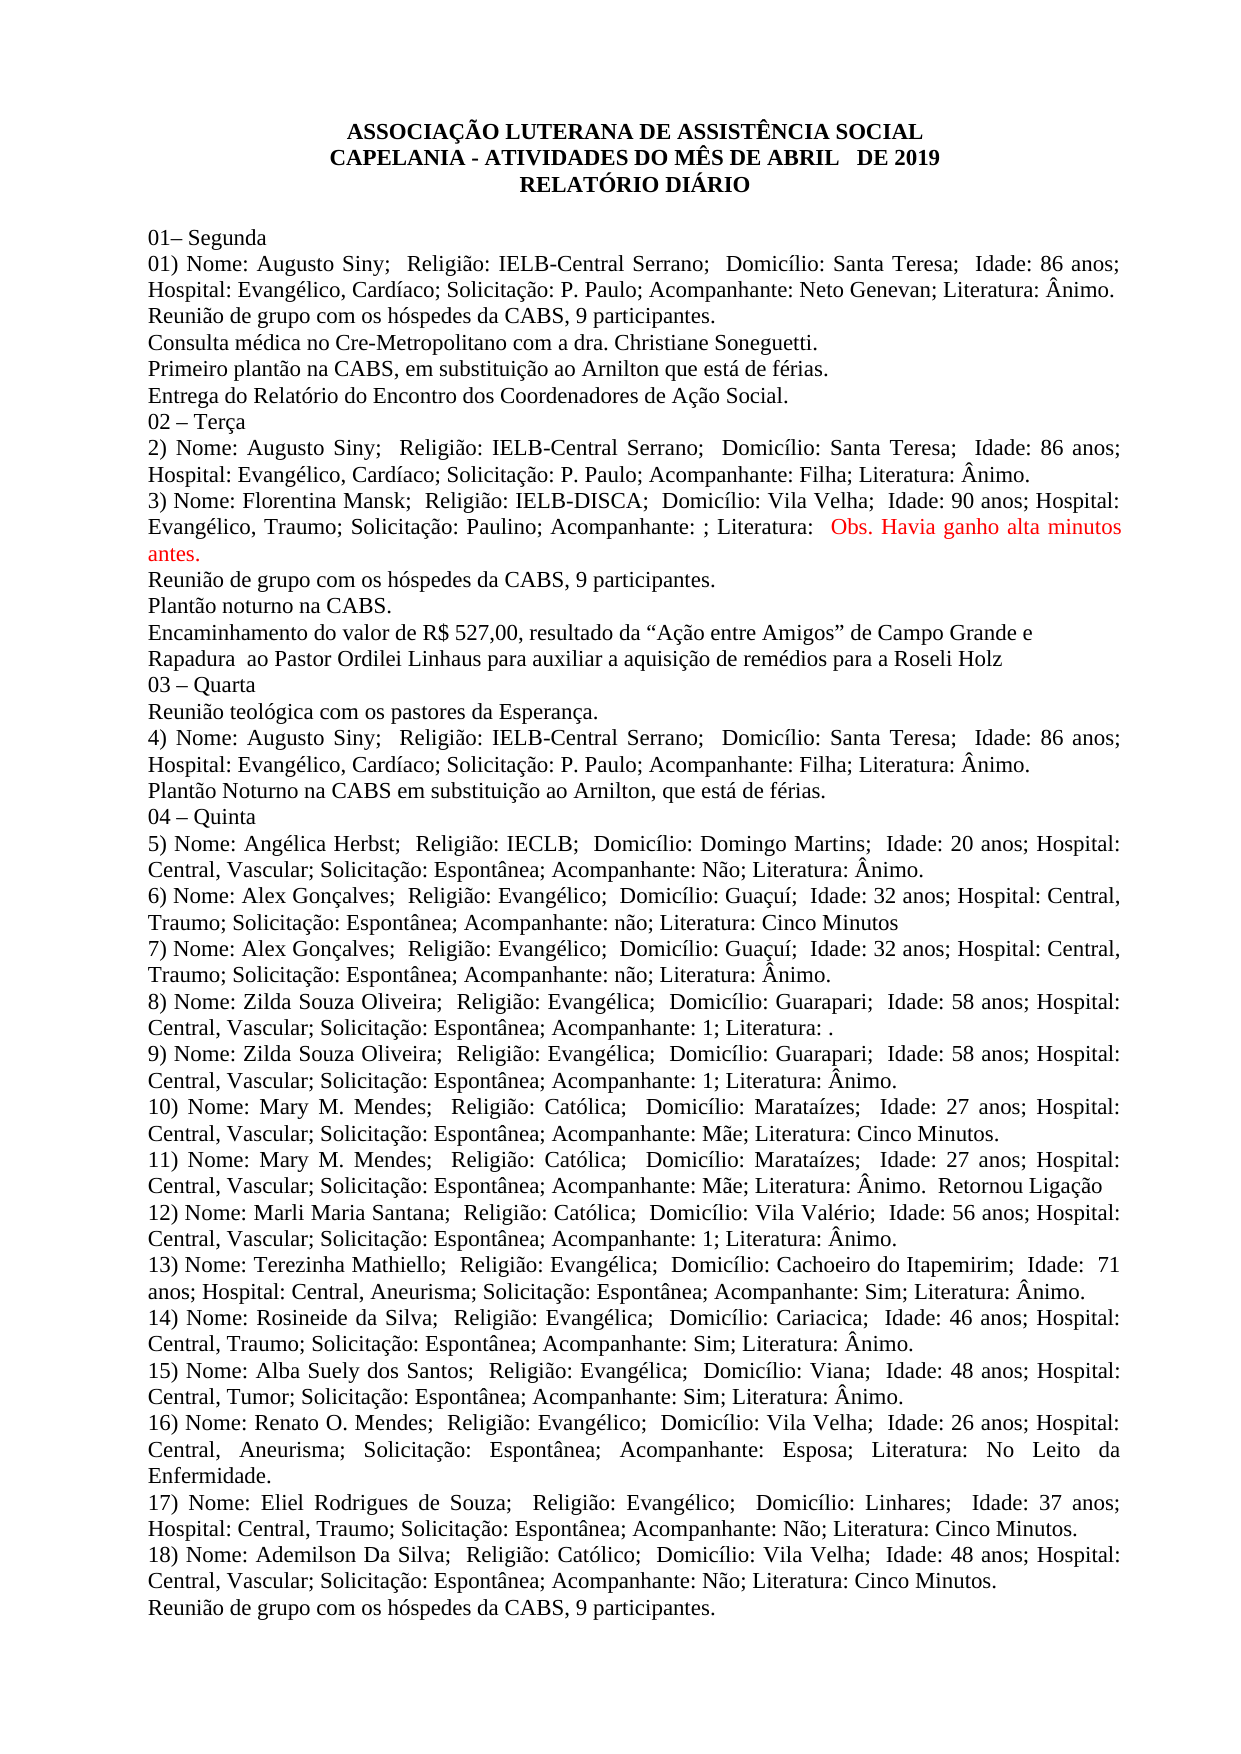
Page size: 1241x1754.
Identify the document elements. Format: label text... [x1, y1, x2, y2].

text 10) Nome: Mary M. Mendes; Religião: Católica; Domicílio: Marataízes; Idade: 27 anos; Hospital: Central, Vascular; Solicitação: Espontânea; Acompanhante: Mãe; Literatura: Cinco Minutos. [148, 1093, 1122, 1146]
text 12) Nome: Marli Maria Santana; Religião: Católica; Domicílio: Vila Valério; Idade: 56 anos; Hospital: Central, Vascular; Solicitação: Espontânea; Acompanhante: 1; Literatura: Ânimo. [148, 1199, 1122, 1251]
text ASSOCIAÇÃO LUTERANA DE ASSISTÊNCIA SOCIAL [148, 118, 1122, 144]
text Encaminhamento do valor de R$ 527,00, resultado da “Ação entre Amigos” de Campo Grande e Rapadura ao Pastor Ordilei Linhaus para auxiliar a aquisição de remédios para a Roseli Holz [148, 619, 1122, 672]
text Reunião teológica com os pastores da Esperança. [148, 698, 1122, 724]
text 01– Segunda [148, 223, 1122, 250]
text Plantão noturno na CABS. [148, 592, 1122, 619]
text 04 – Quinta [148, 803, 1122, 830]
text 6) Nome: Alex Gonçalves; Religião: Evangélico; Domicílio: Guaçuí; Idade: 32 anos; Hospital: Central, Traumo; Solicitação: Espontânea; Acompanhante: não; Literatura: Cinco Minutos [148, 882, 1122, 935]
text 15) Nome: Alba Suely dos Santos; Religião: Evangélica; Domicílio: Viana; Idade: 48 anos; Hospital: Central, Tumor; Solicitação: Espontânea; Acompanhante: Sim; Literatura: Ânimo. [148, 1357, 1122, 1409]
text 11) Nome: Mary M. Mendes; Religião: Católica; Domicílio: Marataízes; Idade: 27 anos; Hospital: Central, Vascular; Solicitação: Espontânea; Acompanhante: Mãe; Literatura: Ânimo. Retornou Ligação [148, 1146, 1122, 1199]
text 9) Nome: Zilda Souza Oliveira; Religião: Evangélica; Domicílio: Guarapari; Idade: 58 anos; Hospital: Central, Vascular; Solicitação: Espontânea; Acompanhante: 1; Literatura: Ânimo. [148, 1041, 1122, 1093]
text Primeiro plantão na CABS, em substituição ao Arnilton que está de férias. [148, 355, 1122, 382]
text 4) Nome: Augusto Siny; Religião: IELB-Central Serrano; Domicílio: Santa Teresa; Idade: 86 anos; Hospital: Evangélico, Cardíaco; Solicitação: P. Paulo; Acompanhante: Filha; Literatura: Ânimo. [148, 724, 1122, 777]
text 01) Nome: Augusto Siny; Religião: IELB-Central Serrano; Domicílio: Santa Teresa; Idade: 86 anos; Hospital: Evangélico, Cardíaco; Solicitação: P. Paulo; Acompanhante: Neto Genevan; Literatura: Ânimo. [148, 250, 1122, 303]
text 18) Nome: Ademilson Da Silva; Religião: Católico; Domicílio: Vila Velha; Idade: 48 anos; Hospital: Central, Vascular; Solicitação: Espontânea; Acompanhante: Não; Literatura: Cinco Minutos. [148, 1541, 1122, 1594]
text Reunião de grupo com os hóspedes da CABS, 9 participantes. [148, 303, 1122, 329]
text RELATÓRIO DIÁRIO [148, 171, 1122, 197]
text Entrega do Relatório do Encontro dos Coordenadores de Ação Social. [148, 382, 1122, 408]
text 03 – Quarta [148, 672, 1122, 698]
text Plantão Noturno na CABS em substituição ao Arnilton, que está de férias. [148, 777, 1122, 803]
text 14) Nome: Rosineide da Silva; Religião: Evangélica; Domicílio: Cariacica; Idade: 46 anos; Hospital: Central, Traumo; Solicitação: Espontânea; Acompanhante: Sim; Literatura: Ânimo. [148, 1304, 1122, 1357]
text Consulta médica no Cre-Metropolitano com a dra. Christiane Soneguetti. [148, 329, 1122, 355]
text 02 – Terça [148, 408, 1122, 434]
text 3) Nome: Florentina Mansk; Religião: IELB-DISCA; Domicílio: Vila Velha; Idade: 90 anos; Hospital: Evangélico, Traumo; Solicitação: Paulino; Acompanhante: ; Literatura: Obs. Havia ganho alta minutos antes. [148, 487, 1122, 566]
text 13) Nome: Terezinha Mathiello; Religião: Evangélica; Domicílio: Cachoeiro do Itapemirim; Idade: 71 anos; Hospital: Central, Aneurisma; Solicitação: Espontânea; Acompanhante: Sim; Literatura: Ânimo. [148, 1251, 1122, 1304]
text 7) Nome: Alex Gonçalves; Religião: Evangélico; Domicílio: Guaçuí; Idade: 32 anos; Hospital: Central, Traumo; Solicitação: Espontânea; Acompanhante: não; Literatura: Ânimo. [148, 935, 1122, 988]
text 2) Nome: Augusto Siny; Religião: IELB-Central Serrano; Domicílio: Santa Teresa; Idade: 86 anos; Hospital: Evangélico, Cardíaco; Solicitação: P. Paulo; Acompanhante: Filha; Literatura: Ânimo. [148, 434, 1122, 487]
text 17) Nome: Eliel Rodrigues de Souza; Religião: Evangélico; Domicílio: Linhares; Idade: 37 anos; Hospital: Central, Traumo; Solicitação: Espontânea; Acompanhante: Não; Literatura: Cinco Minutos. [148, 1488, 1122, 1541]
text CAPELANIA - ATIVIDADES DO MÊS DE ABRIL DE 2019 [148, 144, 1122, 171]
text Reunião de grupo com os hóspedes da CABS, 9 participantes. [148, 566, 1122, 592]
text 16) Nome: Renato O. Mendes; Religião: Evangélico; Domicílio: Vila Velha; Idade: 26 anos; Hospital: Central, Aneurisma; Solicitação: Espontânea; Acompanhante: Esposa; Literatura: No Leito da Enfermidade. [148, 1409, 1122, 1488]
text 8) Nome: Zilda Souza Oliveira; Religião: Evangélica; Domicílio: Guarapari; Idade: 58 anos; Hospital: Central, Vascular; Solicitação: Espontânea; Acompanhante: 1; Literatura: . [148, 988, 1122, 1041]
text 5) Nome: Angélica Herbst; Religião: IECLB; Domicílio: Domingo Martins; Idade: 20 anos; Hospital: Central, Vascular; Solicitação: Espontânea; Acompanhante: Não; Literatura: Ânimo. [148, 830, 1122, 882]
text Reunião de grupo com os hóspedes da CABS, 9 participantes. [148, 1594, 1122, 1620]
